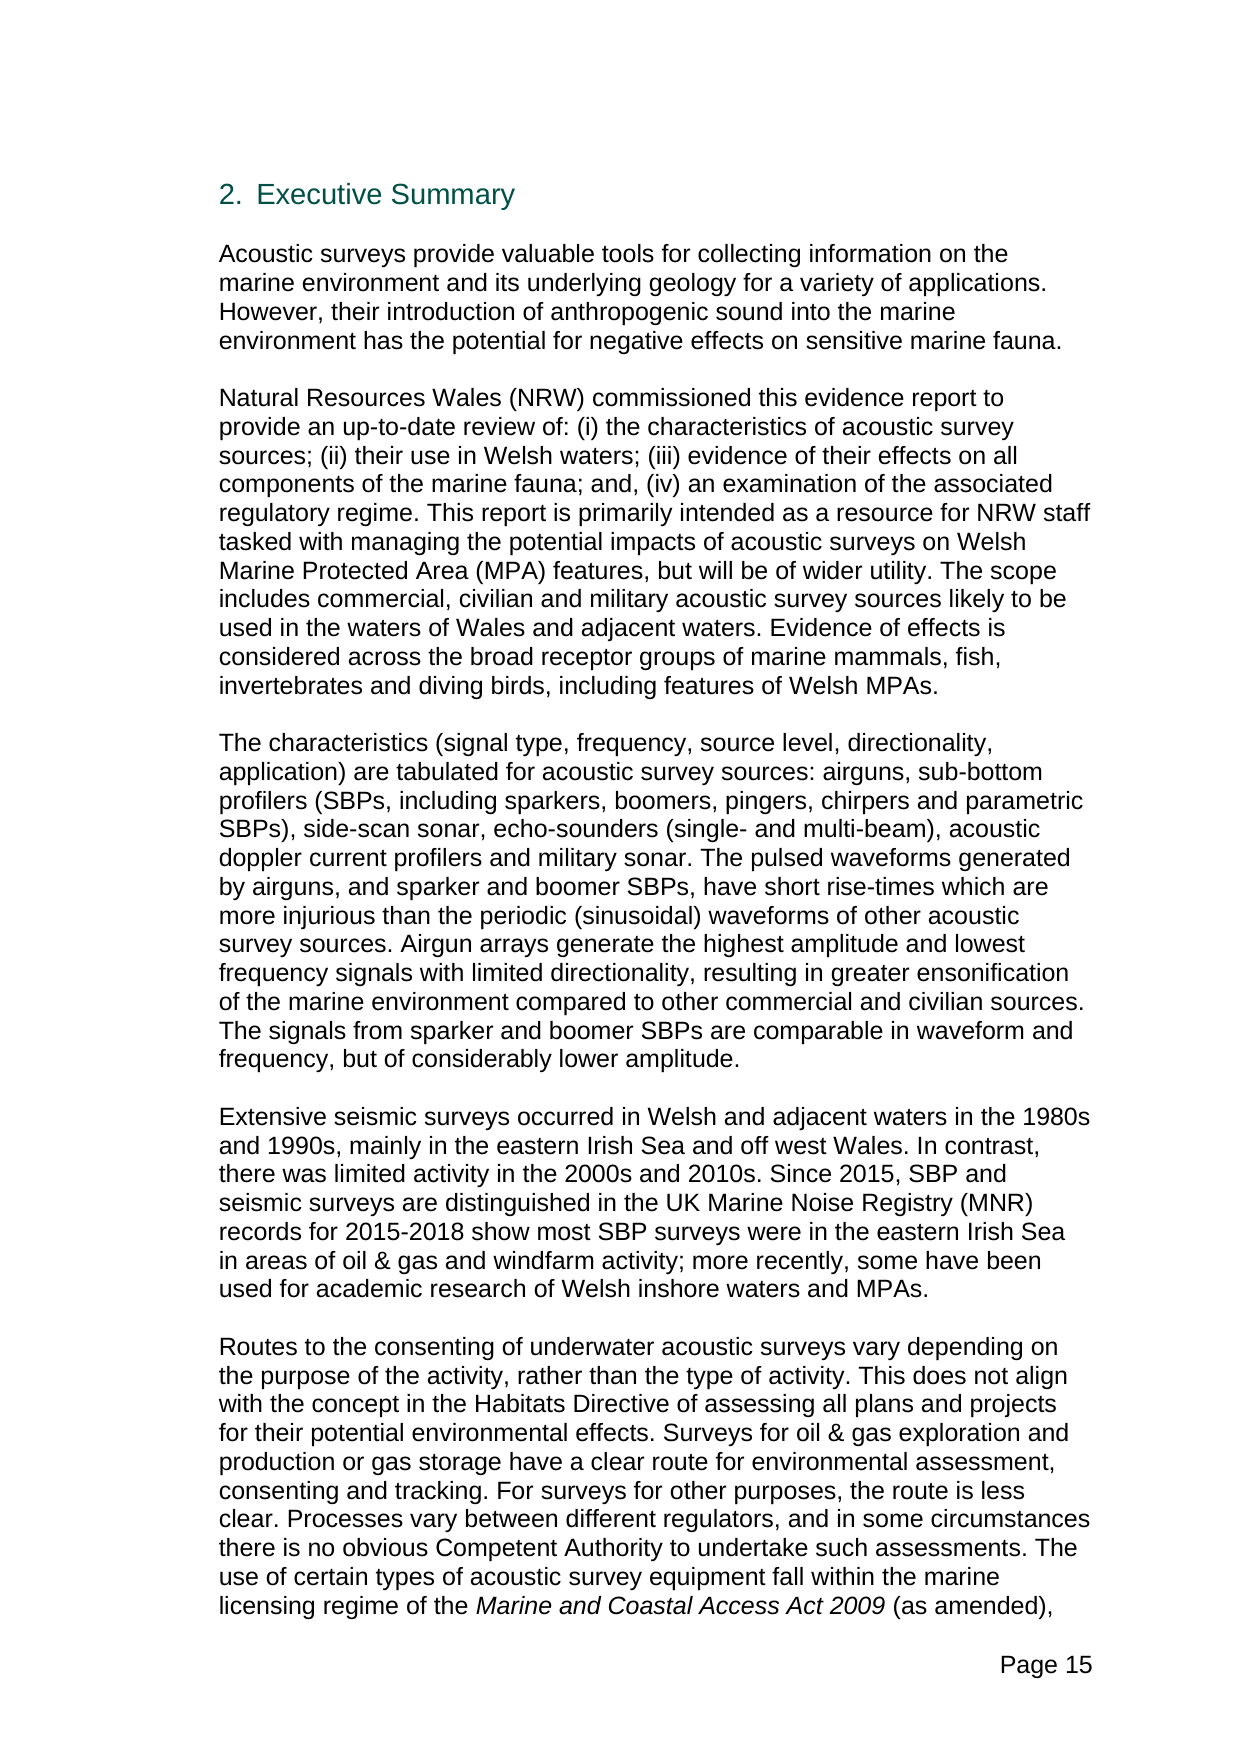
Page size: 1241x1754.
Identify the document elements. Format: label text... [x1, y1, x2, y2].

title Executive Summary [218, 177, 1092, 211]
text Acoustic surveys provide valuable tools for collecting information on the marine environment and its underlying geology for a variety of applications. However, their introduction of anthropogenic sound into the marine environment has the potential for negative effects on sensitive marine fauna. [218, 239, 1092, 354]
text The characteristics (signal type, frequency, source level, directionality, application) are tabulated for acoustic survey sources: airguns, sub-bottom profilers (SBPs, including sparkers, boomers, pingers, chirpers and parametric SBPs), side-scan sonar, echo-sounders (single- and multi-beam), acoustic doppler current profilers and military sonar. The pulsed waveforms generated by airguns, and sparker and boomer SBPs, have short rise-times which are more injurious than the periodic (sinusoidal) waveforms of other acoustic survey sources. Airgun arrays generate the highest amplitude and lowest frequency signals with limited directionality, resulting in greater ensonification of the marine environment compared to other commercial and civilian sources. The signals from sparker and boomer SBPs are comparable in waveform and frequency, but of considerably lower amplitude. [218, 728, 1092, 1073]
text Natural Resources Wales (NRW) commissioned this evidence report to provide an up-to-date review of: (i) the characteristics of acoustic survey sources; (ii) their use in Welsh waters; (iii) evidence of their effects on all components of the marine fauna; and, (iv) an examination of the associated regulatory regime. This report is primarily intended as a resource for NRW staff tasked with managing the potential impacts of acoustic surveys on Welsh Marine Protected Area (MPA) features, but will be of wider utility. The scope includes commercial, civilian and military acoustic survey sources likely to be used in the waters of Wales and adjacent waters. Evidence of effects is considered across the broad receptor groups of marine mammals, fish, invertebrates and diving birds, including features of Welsh MPAs. [218, 383, 1092, 699]
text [218, 1332, 1092, 1619]
text Extensive seismic surveys occurred in Welsh and adjacent waters in the 1980s and 1990s, mainly in the eastern Irish Sea and off west Wales. In contrast, there was limited activity in the 2000s and 2010s. Since 2015, SBP and seismic surveys are distinguished in the UK Marine Noise Registry (MNR) records for 2015-2018 show most SBP surveys were in the eastern Irish Sea in areas of oil & gas and windfarm activity; more recently, some have been used for academic research of Welsh inshore waters and MPAs. [218, 1102, 1092, 1303]
